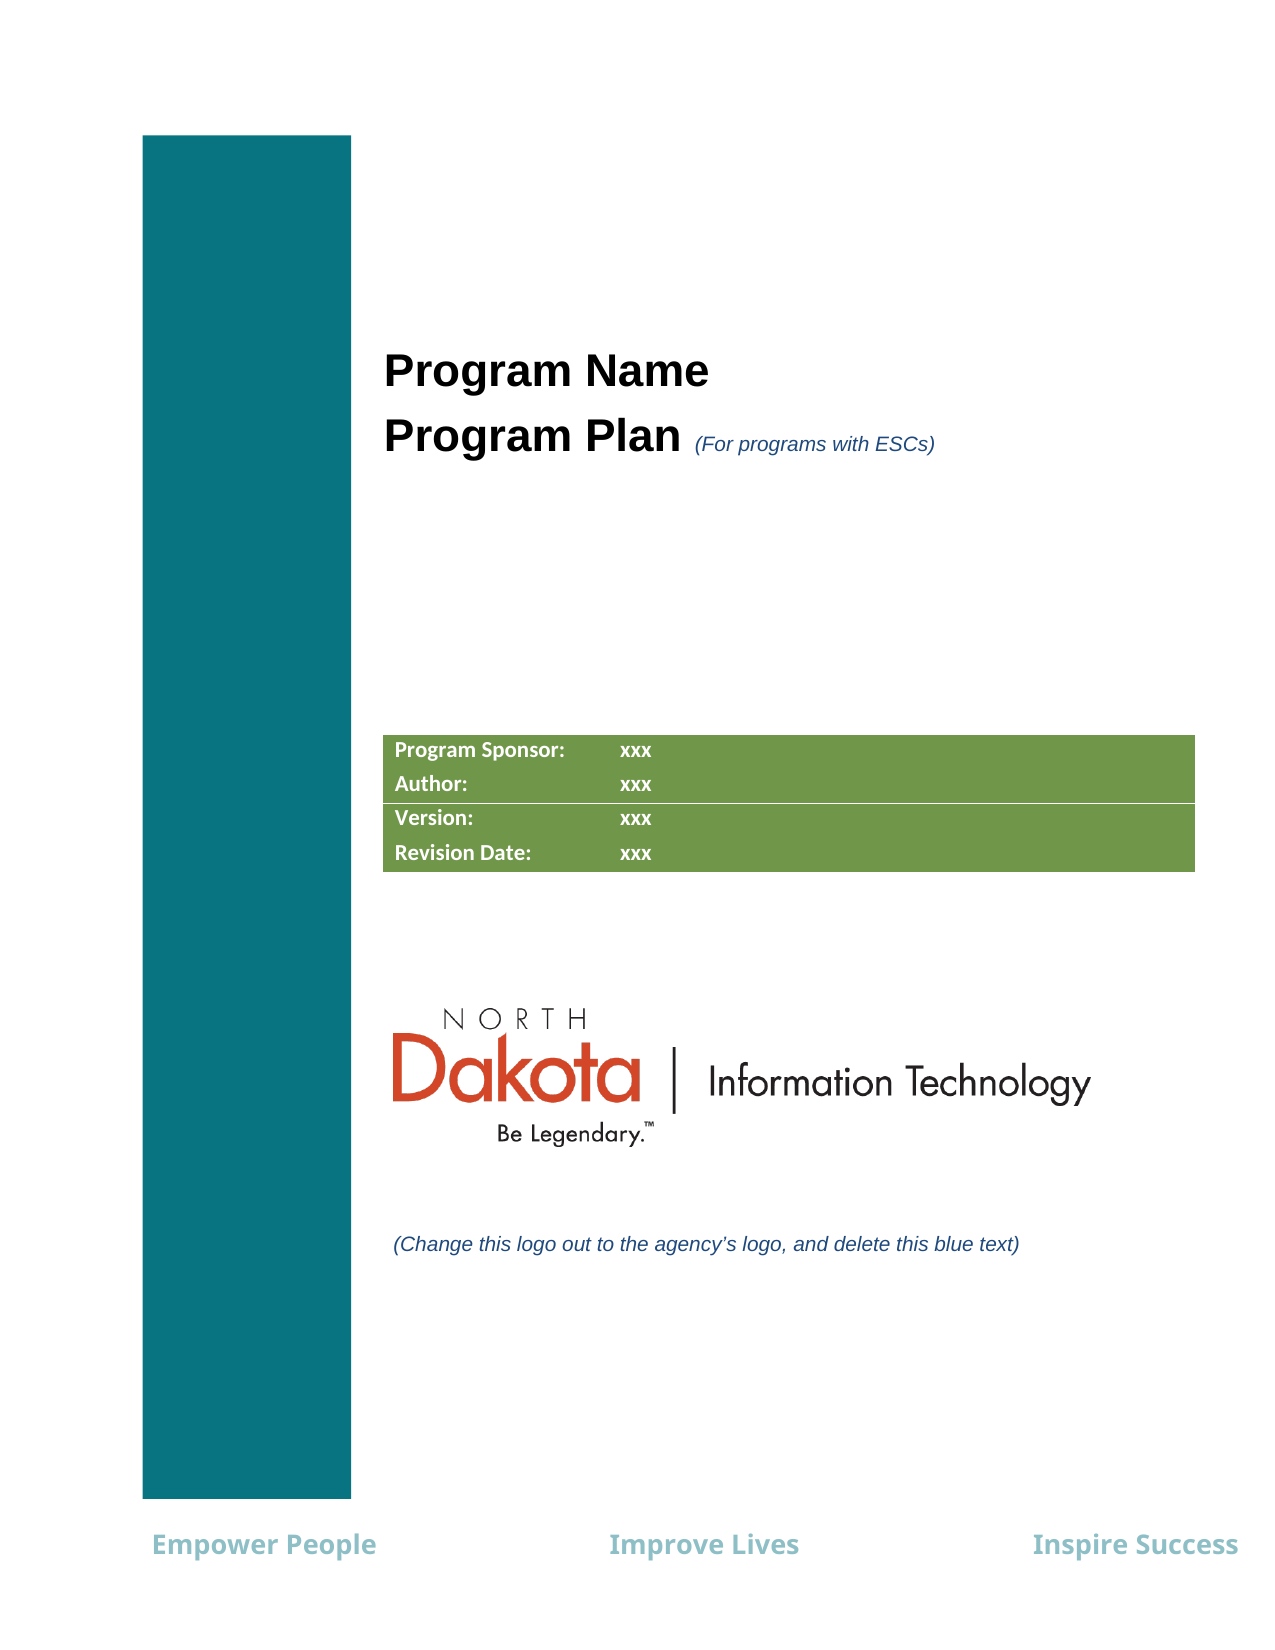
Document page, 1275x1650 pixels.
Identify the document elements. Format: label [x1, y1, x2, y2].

picture [393, 1008, 1091, 1147]
